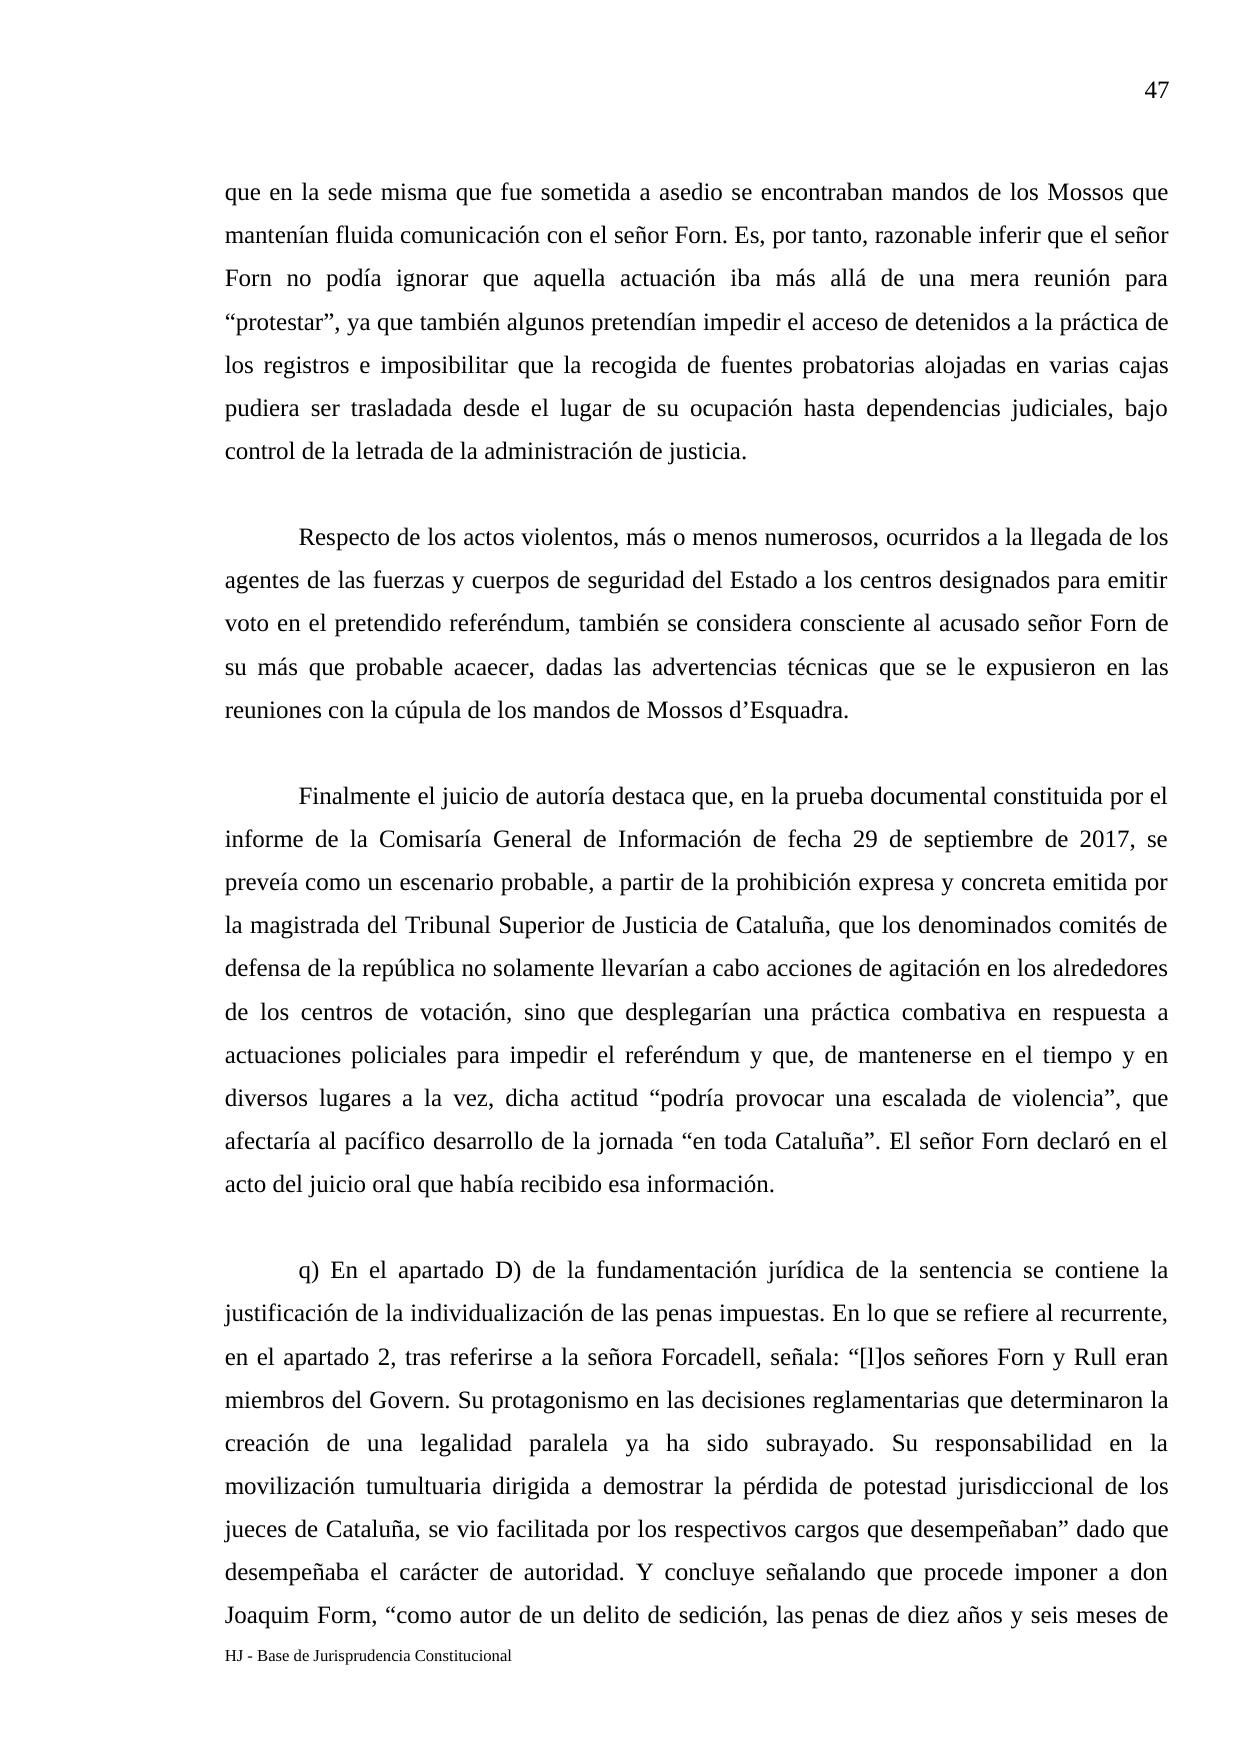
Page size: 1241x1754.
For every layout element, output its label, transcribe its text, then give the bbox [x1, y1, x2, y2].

text Finalmente el juicio de autoría destaca que, en la prueba documental constituida por el informe de la Comisaría General de Información de fecha 29 de septiembre de 2017, se preveía como un escenario probable, a partir de la prohibición expresa y concreta emitida por la magistrada del Tribunal Superior de Justicia de Cataluña, que los denominados comités de defensa de la república no solamente llevarían a cabo acciones de agitación en los alrededores de los centros de votación, sino que desplegarían una práctica combativa en respuesta a actuaciones policiales para impedir el referéndum y que, de mantenerse en el tiempo y en diversos lugares a la vez, dicha actitud “podría provocar una escalada de violencia”, que afectaría al pacífico desarrollo de la jornada “en toda Cataluña”. El señor Forn declaró en el acto del juicio oral que había recibido esa información. [224, 781, 1169, 1198]
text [224, 1255, 1169, 1629]
text Respecto de los actos violentos, más o menos numerosos, ocurridos a la llegada de los agentes de las fuerzas y cuerpos de seguridad del Estado a los centros designados para emitir voto en el pretendido referéndum, también se considera consciente al acusado señor Forn de su más que probable acaecer, dadas las advertencias técnicas que se le expusieron en las reuniones con la cúpula de los mandos de Mossos d’Esquadra. [224, 522, 1169, 723]
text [224, 177, 1169, 465]
